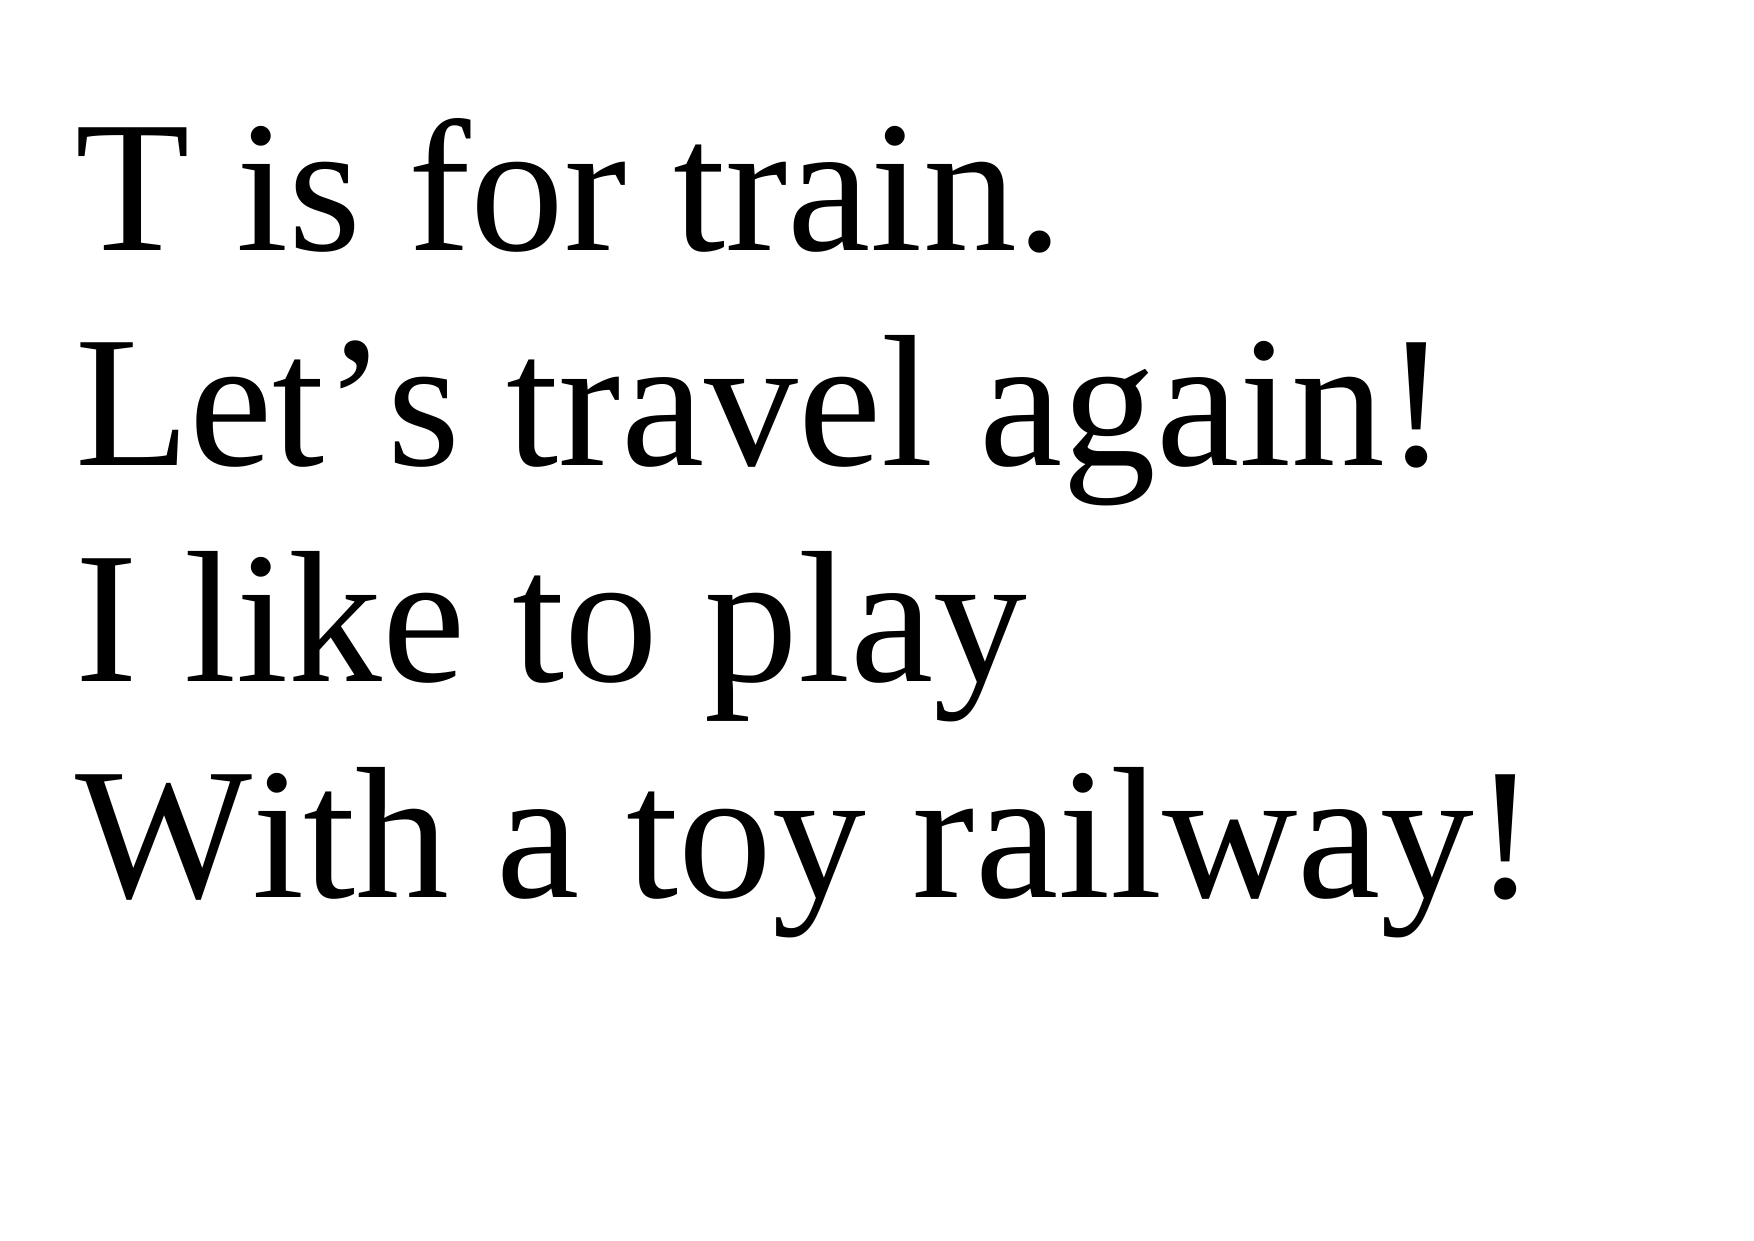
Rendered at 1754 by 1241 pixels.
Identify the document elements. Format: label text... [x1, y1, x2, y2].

text T is for train. [75, 75, 1679, 291]
text Let’s travel again! [75, 291, 1679, 506]
text I like to play [75, 506, 1679, 722]
text With a toy railway! [75, 722, 1679, 937]
